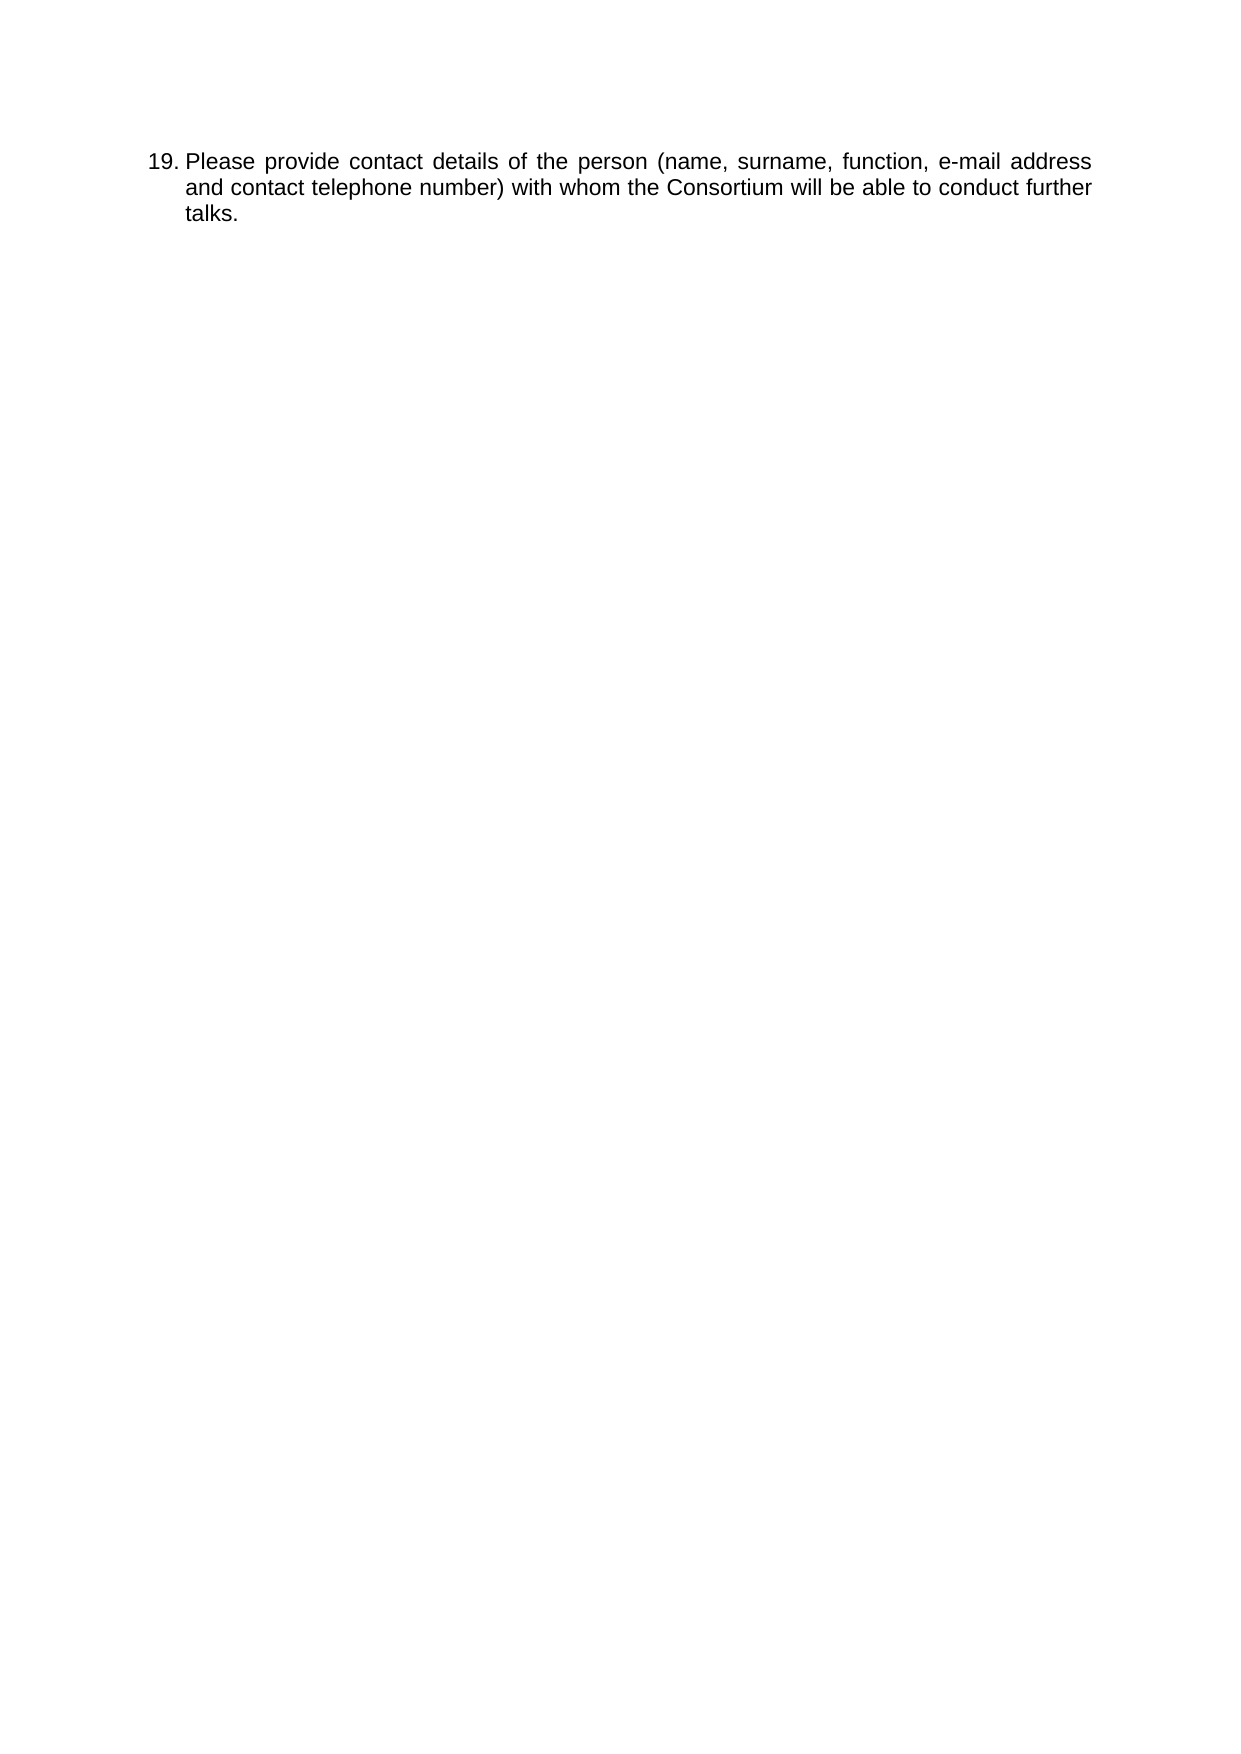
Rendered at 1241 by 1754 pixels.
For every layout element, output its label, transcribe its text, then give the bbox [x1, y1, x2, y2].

list Please provide contact details of the person (name, surname, function, e-mail address and contact telephone number) with whom the Consortium will be able to conduct further talks. [148, 148, 1093, 227]
